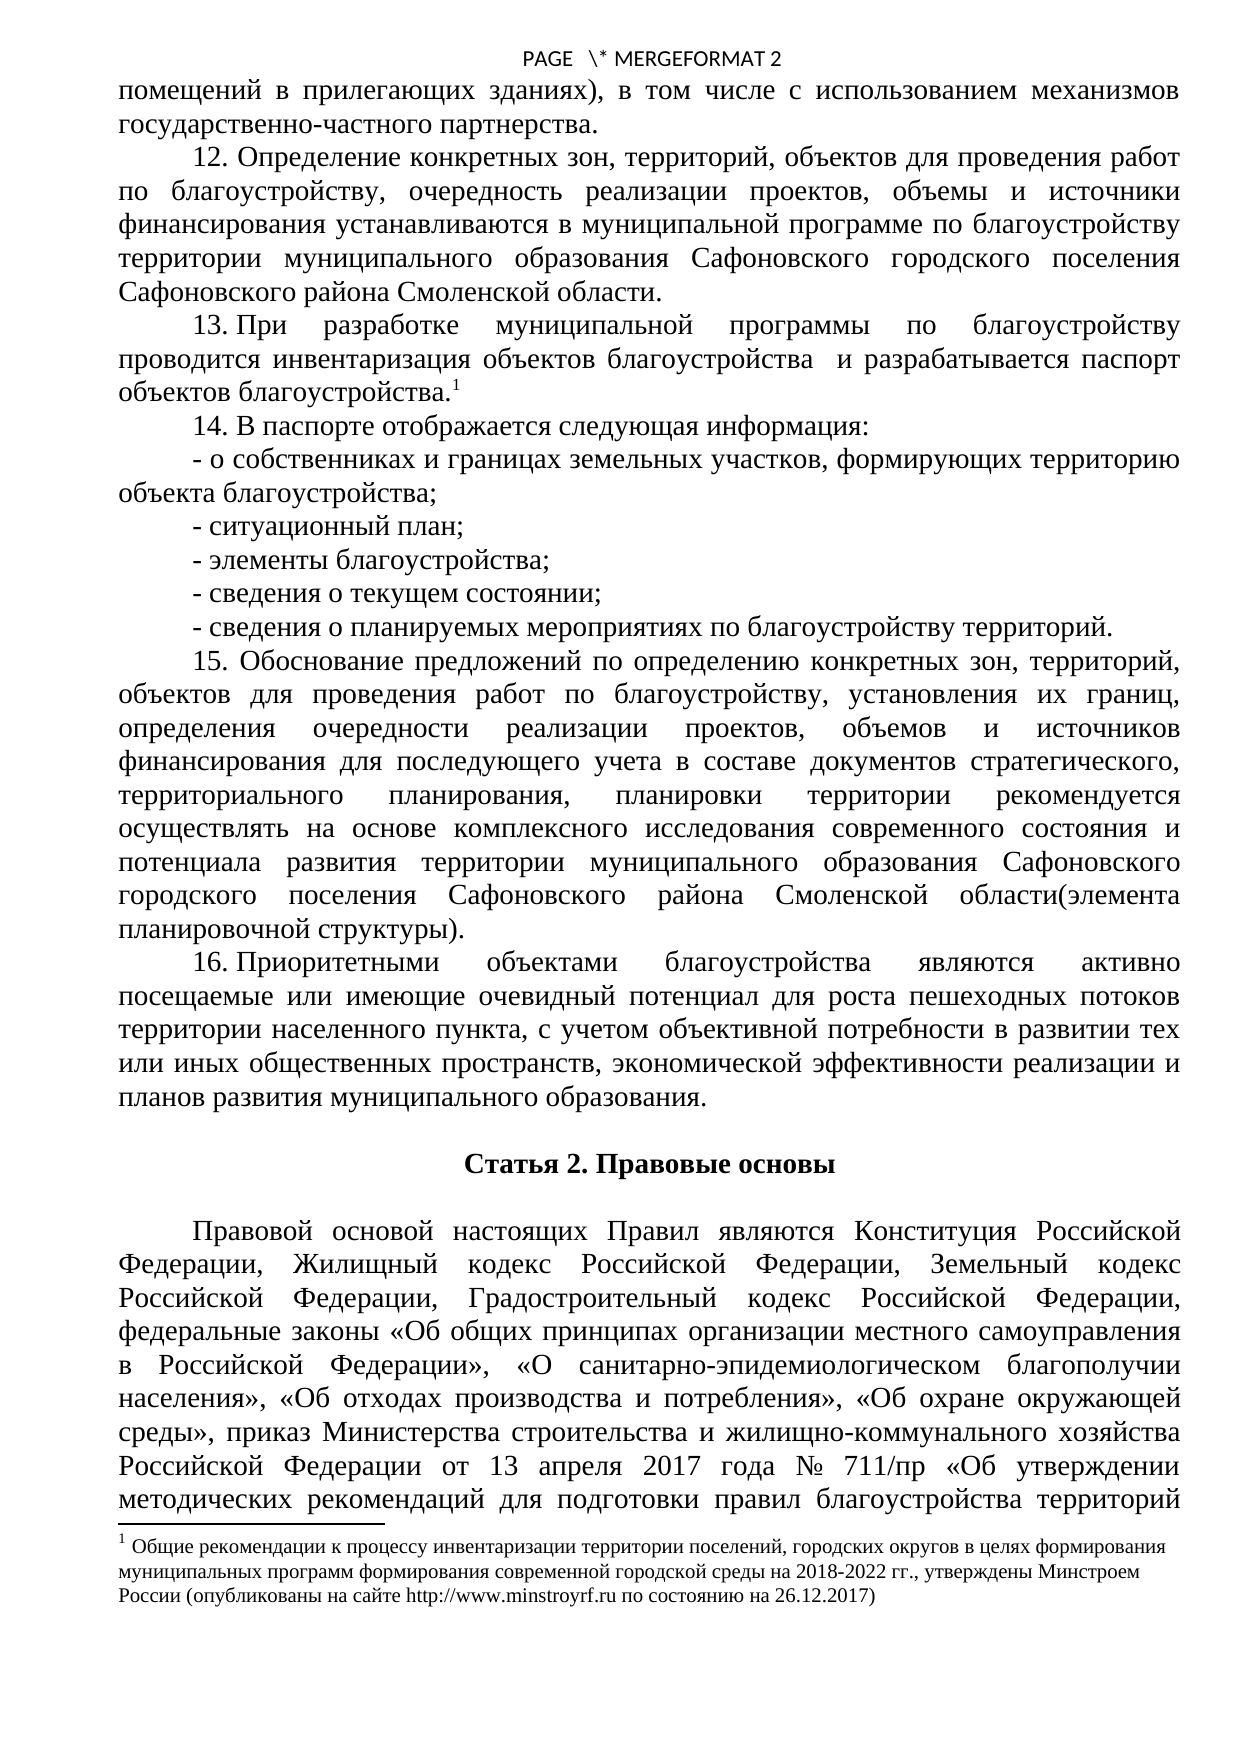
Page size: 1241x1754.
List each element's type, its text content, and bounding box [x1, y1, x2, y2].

text - сведения о текущем состоянии; [118, 576, 1181, 609]
text 14. В паспорте отображается следующая информация: [118, 408, 1181, 441]
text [118, 72, 1181, 139]
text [118, 1213, 1181, 1515]
text 12. Определение конкретных зон, территорий, объектов для проведения работ по благоустройству, очередность реализации проектов, объемы и источники финансирования устанавливаются в муниципальной программе по благоустройству территории муниципального образования Сафоновского городского поселения Сафоновского района Смоленской области. [118, 139, 1181, 307]
text 16. Приоритетными объектами благоустройства являются активно посещаемые или имеющие очевидный потенциал для роста пешеходных потоков территории населенного пункта, с учетом объективной потребности в развитии тех или иных общественных пространств, экономической эффективности реализации и планов развития муниципального образования. [118, 944, 1181, 1112]
text Статья 2. Правовые основы [118, 1146, 1181, 1179]
text 15. Обоснование предложений по определению конкретных зон, территорий, объектов для проведения работ по благоустройству, установления их границ, определения очередности реализации проектов, объемов и источников финансирования для последующего учета в составе документов стратегического, территориального планирования, планировки территории рекомендуется осуществлять на основе комплексного исследования современного состояния и потенциала развития территории муниципального образования Сафоновского городского поселения Сафоновского района Смоленской области(элемента планировочной структуры). [118, 643, 1181, 944]
text 13. При разработке муниципальной программы по благоустройству проводится инвентаризация объектов благоустройства и разрабатывается паспорт объектов благоустройства. [118, 307, 1181, 408]
text - элементы благоустройства; [118, 542, 1181, 576]
text - о собственниках и границах земельных участков, формирующих территорию объекта благоустройства; [118, 441, 1181, 508]
text - ситуационный план; [118, 508, 1181, 542]
text - сведения о планируемых мероприятиях по благоустройству территорий. [118, 609, 1181, 643]
